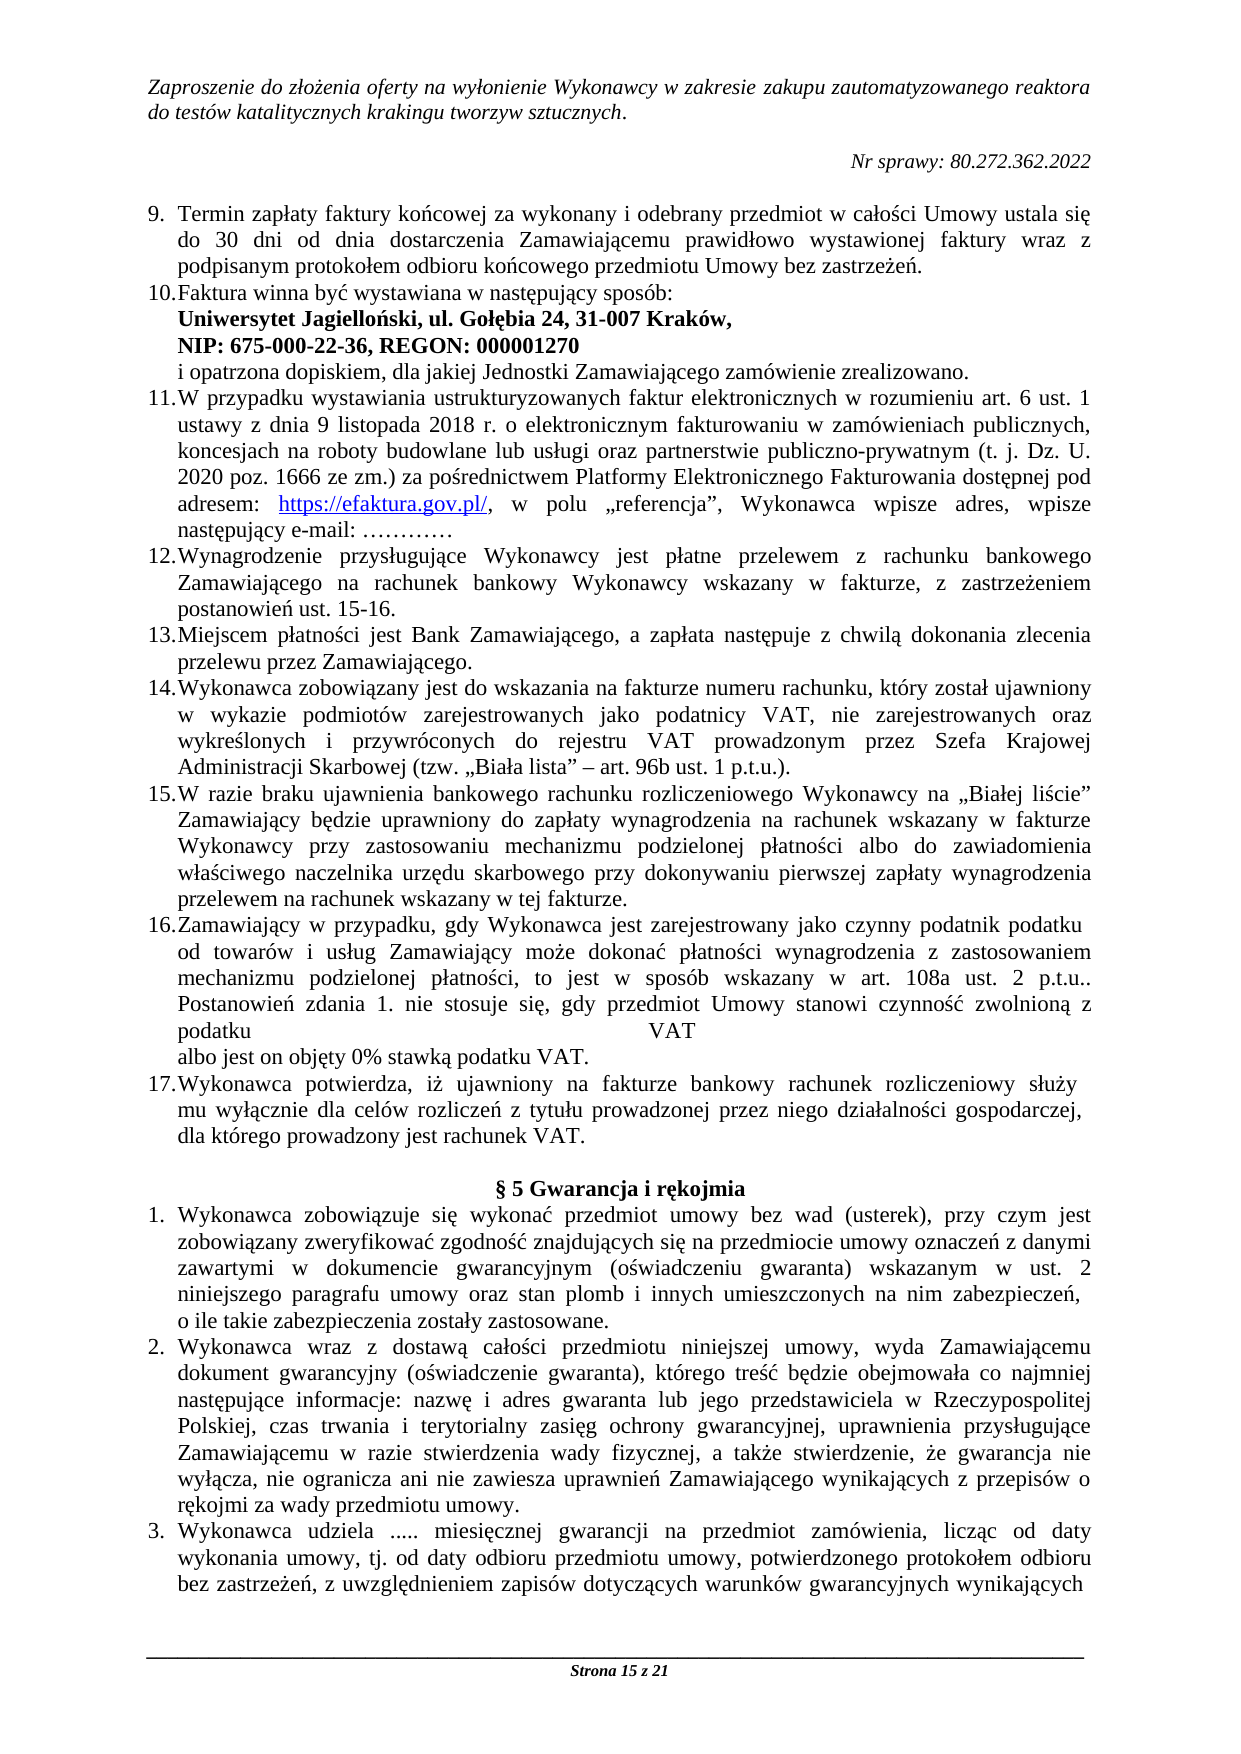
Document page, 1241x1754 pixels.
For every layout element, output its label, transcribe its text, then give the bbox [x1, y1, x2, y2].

list Faktura winna być wystawiana w następujący sposób: [148, 279, 1093, 305]
text § 5 Gwarancja i rękojmia [148, 1175, 1093, 1201]
list Wykonawca zobowiązany jest do wskazania na fakturze numeru rachunku, który został ujawniony w wykazie podmiotów zarejestrowanych jako podatnicy VAT, nie zarejestrowanych oraz wykreślonych i przywróconych do rejestru VAT prowadzonym przez Szefa Krajowej Administracji Skarbowej (tzw. „Biała lista” – art. 96b ust. 1 p.t.u.). [148, 674, 1093, 780]
text i opatrzona dopiskiem, dla jakiej Jednostki Zamawiającego zamówienie zrealizowano. [177, 358, 1093, 384]
list Wykonawca wraz z dostawą całości przedmiotu niniejszej umowy, wyda Zamawiającemu dokument gwarancyjny (oświadczenie gwaranta), którego treść będzie obejmowała co najmniej następujące informacje: nazwę i adres gwaranta lub jego przedstawiciela w Rzeczypospolitej Polskiej, czas trwania i terytorialny zasięg ochrony gwarancyjnej, uprawnienia przysługujące Zamawiającemu w razie stwierdzenia wady fizycznej, a także stwierdzenie, że gwarancja nie wyłącza, nie ogranicza ani nie zawiesza uprawnień Zamawiającego wynikających z przepisów o rękojmi za wady przedmiotu umowy. [148, 1333, 1093, 1518]
text NIP: 675-000-22-36, REGON: 000001270 [177, 332, 1093, 358]
list Miejscem płatności jest Bank Zamawiającego, a zapłata następuje z chwilą dokonania zlecenia przelewu przez Zamawiającego. [148, 622, 1093, 674]
list Wykonawca zobowiązuje się wykonać przedmiot umowy bez wad (usterek), przy czym jest zobowiązany zweryfikować zgodność znajdujących się na przedmiocie umowy oznaczeń z danymi zawartymi w dokumencie gwarancyjnym (oświadczeniu gwaranta) wskazanym w ust. 2 niniejszego paragrafu umowy oraz stan plomb i innych umieszczonych na nim zabezpieczeń, o ile takie zabezpieczenia zostały zastosowane. [148, 1201, 1093, 1333]
list W razie braku ujawnienia bankowego rachunku rozliczeniowego Wykonawcy na „Białej liście” Zamawiający będzie uprawniony do zapłaty wynagrodzenia na rachunek wskazany w fakturze Wykonawcy przy zastosowaniu mechanizmu podzielonej płatności albo do zawiadomienia właściwego naczelnika urzędu skarbowego przy dokonywaniu pierwszej zapłaty wynagrodzenia przelewem na rachunek wskazany w tej fakturze. [148, 780, 1093, 911]
text Uniwersytet Jagielloński, ul. Gołębia 24, 31-007 Kraków, [177, 305, 1093, 332]
list Zamawiający w przypadku, gdy Wykonawca jest zarejestrowany jako czynny podatnik podatku od towarów i usług Zamawiający może dokonać płatności wynagrodzenia z zastosowaniem mechanizmu podzielonej płatności, to jest w sposób wskazany w art. 108a ust. 2 p.t.u.. Postanowień zdania 1. nie stosuje się, gdy przedmiot Umowy stanowi czynność zwolnioną z podatku VAT albo jest on objęty 0% stawką podatku VAT. [148, 911, 1093, 1069]
list Wynagrodzenie przysługujące Wykonawcy jest płatne przelewem z rachunku bankowego Zamawiającego na rachunek bankowy Wykonawcy wskazany w fakturze, z zastrzeżeniem postanowień ust. 15-16. [148, 542, 1093, 622]
list W przypadku wystawiania ustrukturyzowanych faktur elektronicznych w rozumieniu art. 6 ust. 1 ustawy z dnia 9 listopada 2018 r. o elektronicznym fakturowaniu w zamówieniach publicznych, koncesjach na roboty budowlane lub usługi oraz partnerstwie publiczno-prywatnym (t. j. Dz. U. 2020 poz. 1666 ze zm.) za pośrednictwem Platformy Elektronicznego Fakturowania dostępnej pod adresem: https://efaktura.gov.pl/, w polu „referencja”, Wykonawca wpisze adres, wpisze następujący e-mail: ………… [148, 384, 1093, 542]
list Termin zapłaty faktury końcowej za wykonany i odebrany przedmiot w całości Umowy ustala się do 30 dni od dnia dostarczenia Zamawiającemu prawidłowo wystawionej faktury wraz z podpisanym protokołem odbioru końcowego przedmiotu Umowy bez zastrzeżeń. [148, 200, 1093, 279]
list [148, 1518, 1093, 1597]
list Wykonawca potwierdza, iż ujawniony na fakturze bankowy rachunek rozliczeniowy służy mu wyłącznie dla celów rozliczeń z tytułu prowadzonej przez niego działalności gospodarczej, dla którego prowadzony jest rachunek VAT. [148, 1069, 1093, 1149]
